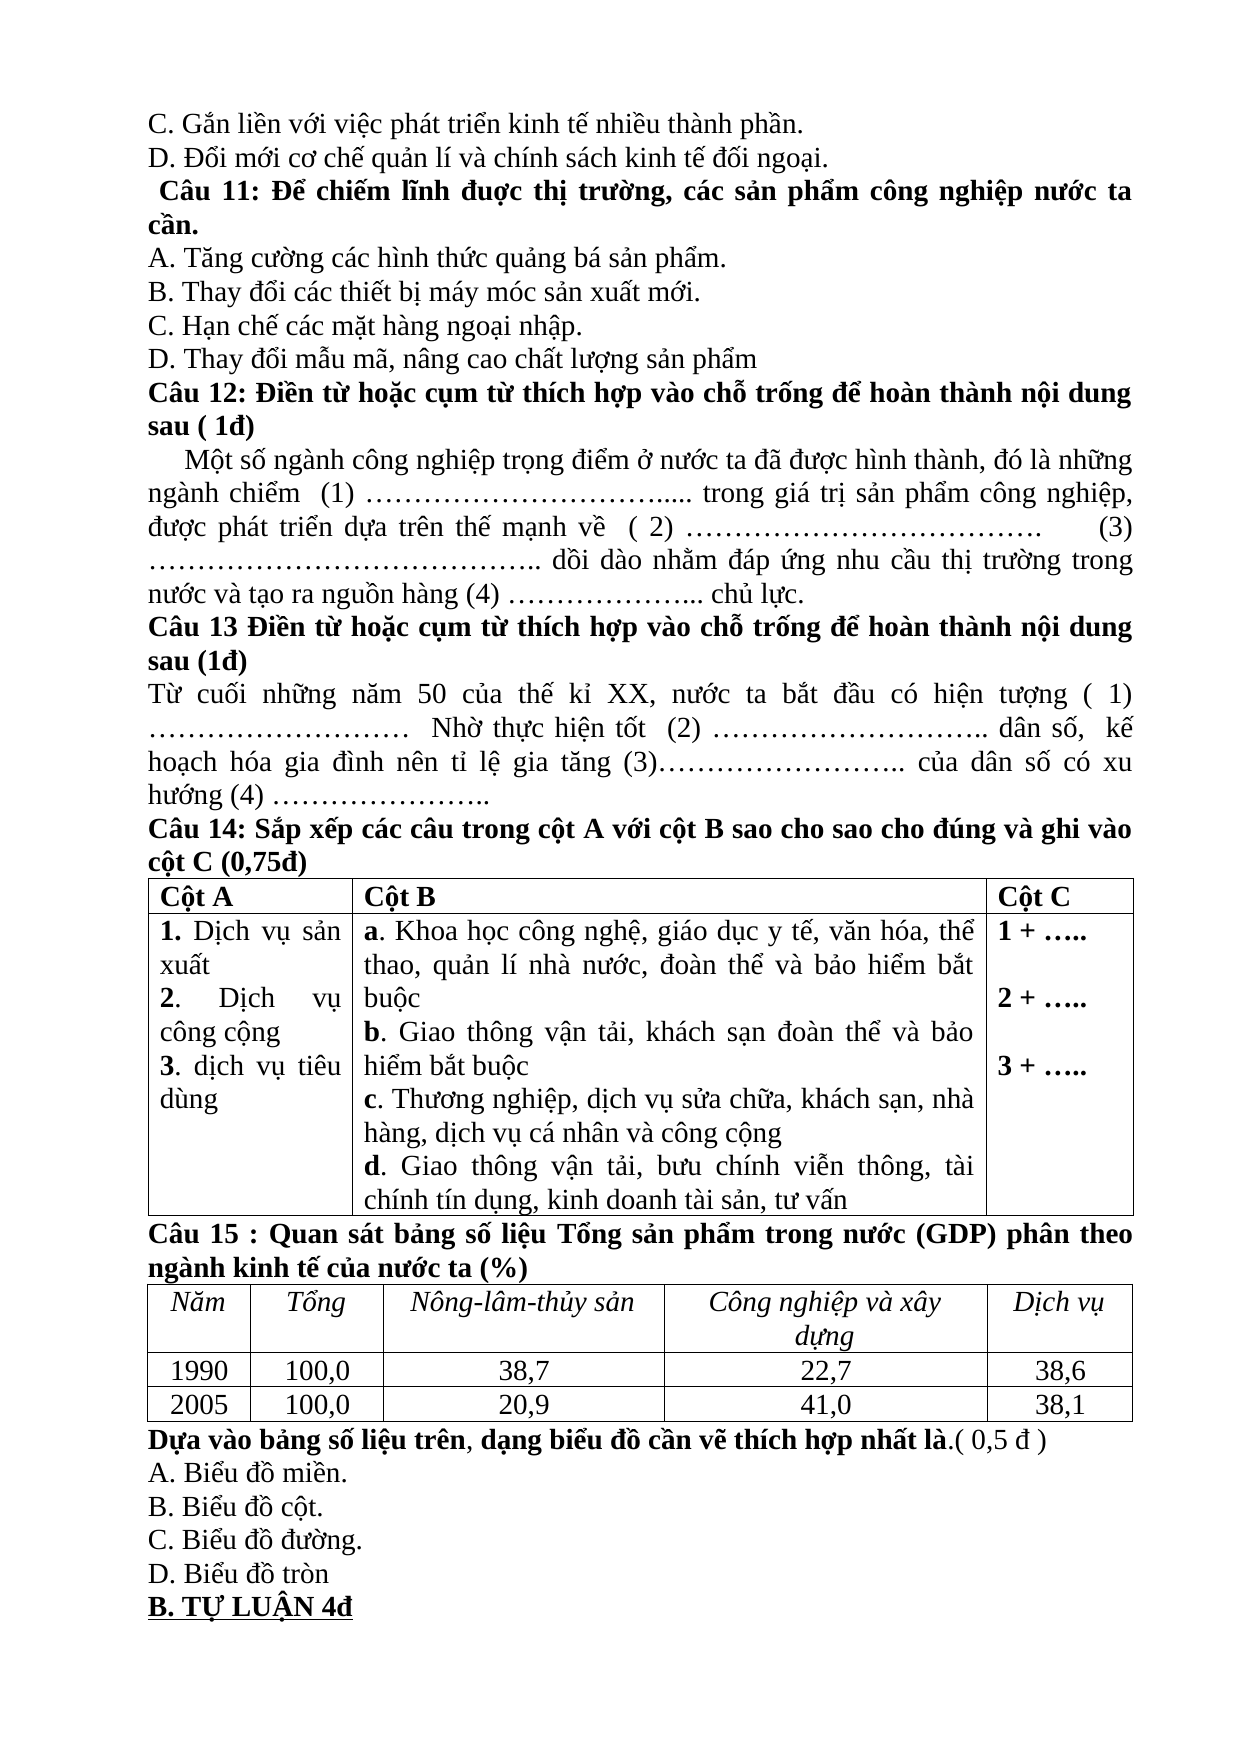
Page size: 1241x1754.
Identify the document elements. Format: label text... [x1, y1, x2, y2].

text B. Biểu đồ cột. [148, 1489, 1134, 1522]
table_cell 38,7 [384, 1353, 664, 1386]
text Từ cuối những năm 50 của thế kỉ XX, nước ta bắt đầu có hiện tượng ( 1) ……………………… Nhờ thực hiện tốt (2) ……………………….. dân số, kế hoạch hóa gia đình nên tỉ lệ gia tăng (3)…………………….. của dân số có xu hướng (4) ………………….. [148, 677, 1134, 811]
table_header Cột A [149, 879, 352, 912]
table_cell 2005 [148, 1387, 250, 1421]
text D. Thay đổi mẫu mã, nâng cao chất lượng sản phẩm [148, 341, 1134, 375]
text B. TỰ LUẬN 4đ [148, 1589, 1134, 1623]
table_cell 38,6 [988, 1353, 1132, 1386]
text C. Hạn chế các mặt hàng ngoại nhập. [148, 308, 1134, 341]
table_header Tổng [251, 1285, 383, 1352]
text Câu 12: Điền từ hoặc cụm từ thích hợp vào chỗ trống để hoàn thành nội dung sau ( 1đ) [148, 375, 1134, 442]
table_cell 1 + ….. 2 + ….. 3 + ….. [987, 914, 1133, 1215]
table_cell 1990 [148, 1353, 250, 1386]
table_header Cột B [353, 879, 986, 912]
table_cell 38,1 [988, 1387, 1132, 1421]
table_header Cột C [987, 879, 1133, 912]
text A. Biểu đồ miền. [148, 1455, 1134, 1489]
text Một số ngành công nghiệp trọng điểm ở nước ta đã được hình thành, đó là những ngành chiểm (1) …………………………..... trong giá trị sản phẩm công nghiệp, được phát triển dựa trên thế mạnh về ( 2) ………………………………. (3) ………………………………….. dồi dào nhằm đáp ứng nhu cầu thị trường trong nước và tạo ra nguồn hàng (4) ………………... chủ lực. [148, 442, 1134, 609]
table_cell 100,0 [251, 1387, 383, 1421]
table_cell a. Khoa học công nghệ, giáo dục y tế, văn hóa, thể thao, quản lí nhà nước, đoàn thể và bảo hiểm bắt buộc b. Giao thông vận tải, khách sạn đoàn thể và bảo hiểm bắt buộc c. Thương nghiệp, dịch vụ sửa chữa, khách sạn, nhà hàng, dịch vụ cá nhân và công cộng d. Giao thông vận tải, bưu chính viễn thông, tài chính tín dụng, kinh doanh tài sản, tư vấn [353, 914, 986, 1215]
text C. Biểu đồ đường. [148, 1522, 1134, 1556]
text Câu 15 : Quan sát bảng số liệu Tổng sản phẩm trong nước (GDP) phân theo ngành kinh tế của nước ta (%) [148, 1216, 1134, 1283]
text Câu 14: Sắp xếp các câu trong cột A với cột B sao cho sao cho đúng và ghi vào cột C (0,75đ) [148, 811, 1134, 878]
text C. Gắn liền với việc phát triển kinh tế nhiều thành phần. [148, 106, 1134, 140]
text D. Đổi mới cơ chế quản lí và chính sách kinh tế đối ngoại. [148, 140, 1134, 173]
table_header Nông-lâm-thủy sản [384, 1285, 664, 1352]
table_header Công nghiệp và xây dựng [665, 1285, 987, 1352]
table_header Năm [148, 1285, 250, 1352]
text B. Thay đổi các thiết bị máy móc sản xuất mới. [148, 274, 1134, 308]
text A. Tăng cường các hình thức quảng bá sản phẩm. [148, 241, 1134, 274]
table_cell 100,0 [251, 1353, 383, 1386]
table_cell 20,9 [384, 1387, 664, 1421]
table_header Dịch vụ [988, 1285, 1132, 1352]
table_cell 1. Dịch vụ sản xuất 2. Dịch vụ công cộng 3. dịch vụ tiêu dùng [149, 914, 352, 1215]
table_cell 41,0 [665, 1387, 987, 1421]
table_cell 22,7 [665, 1353, 987, 1386]
text Câu 13 Điền từ hoặc cụm từ thích hợp vào chỗ trống để hoàn thành nội dung sau (1đ) [148, 609, 1134, 677]
text Câu 11: Để chiếm lĩnh đuợc thị trường, các sản phẩm công nghiệp nước ta cần. [148, 173, 1134, 241]
text D. Biểu đồ tròn [148, 1556, 1134, 1589]
text Dựa vào bảng số liệu trên, dạng biểu đồ cần vẽ thích hợp nhất là.( 0,5 đ ) [148, 1422, 1134, 1455]
